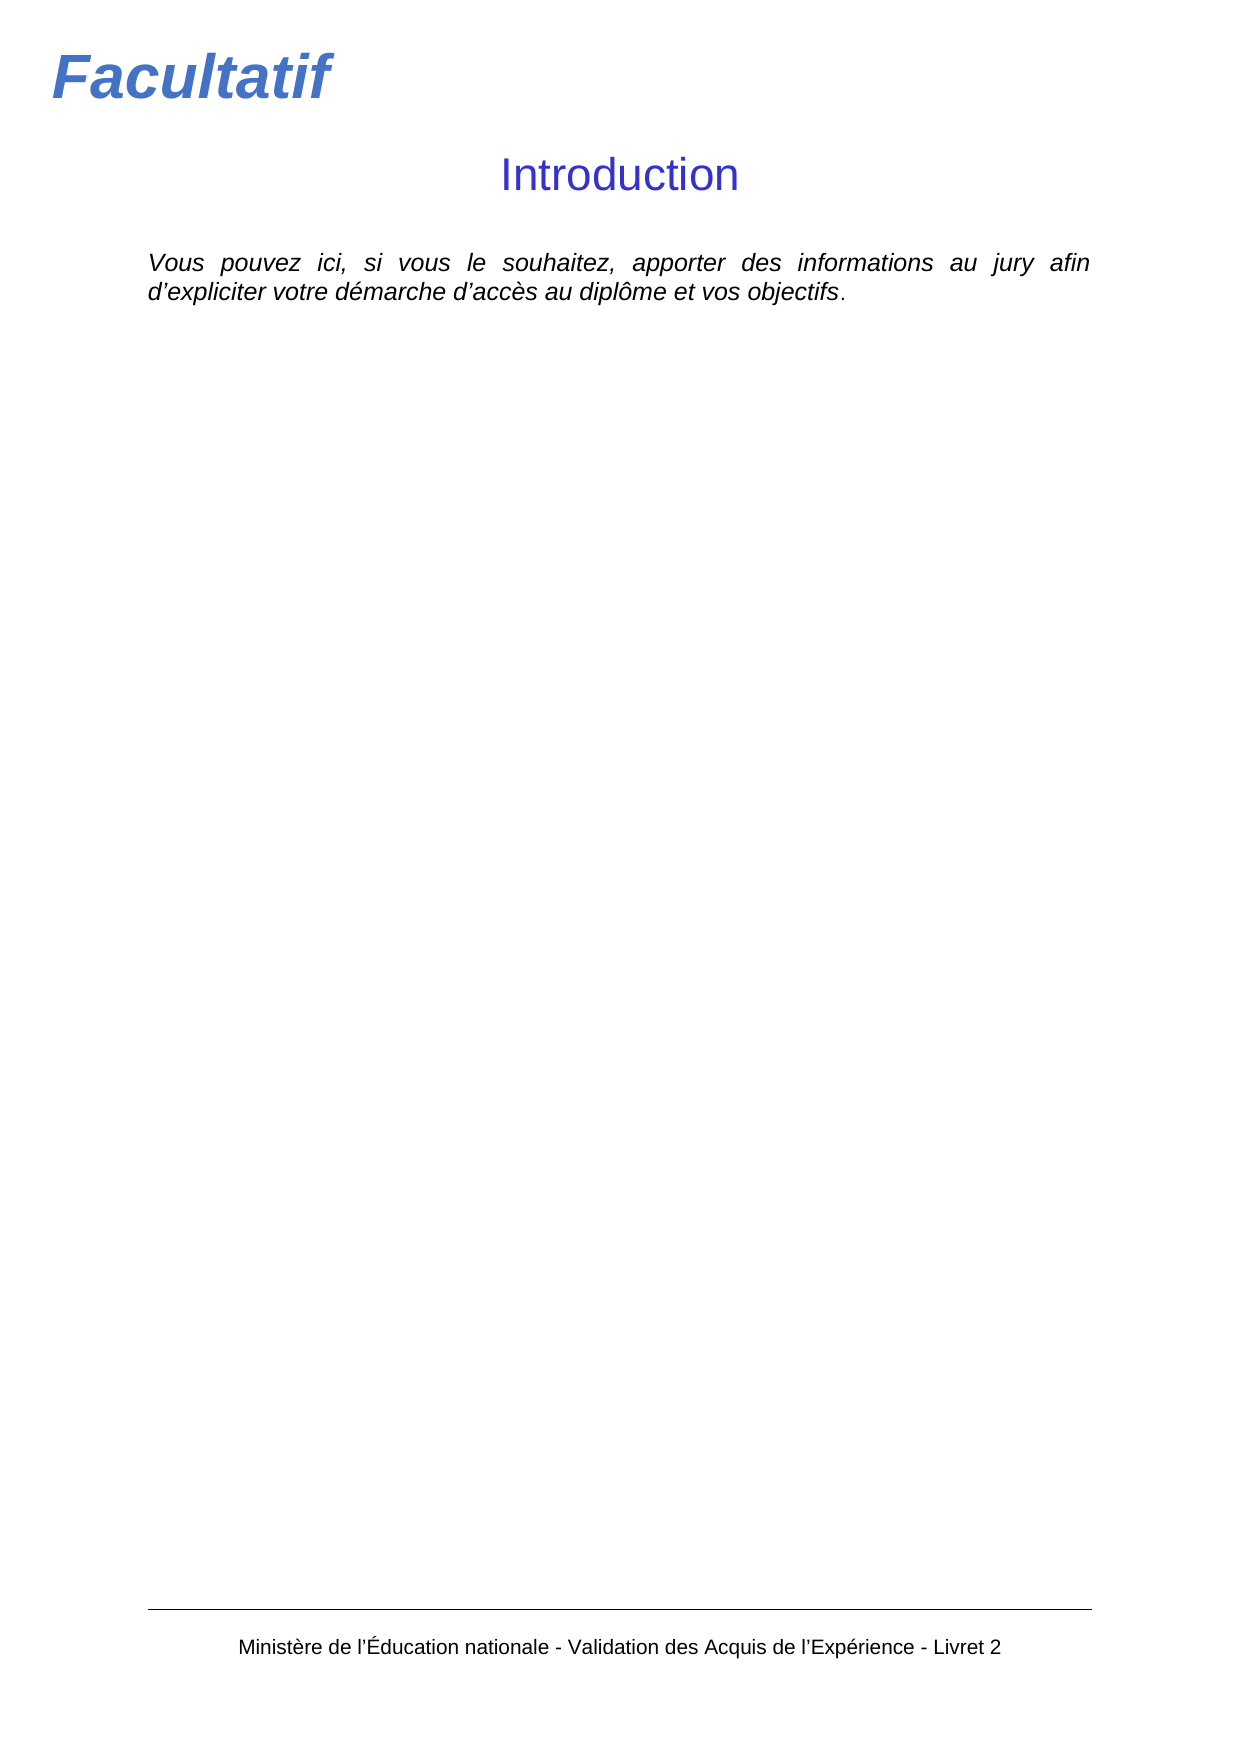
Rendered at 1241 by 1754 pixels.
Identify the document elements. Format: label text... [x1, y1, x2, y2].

text Introduction [148, 148, 1092, 200]
text Vous pouvez ici, si vous le souhaitez, apporter des informations au jury afin d’expliciter votre démarche d’accès au diplôme et vos objectifs. [148, 248, 1092, 306]
